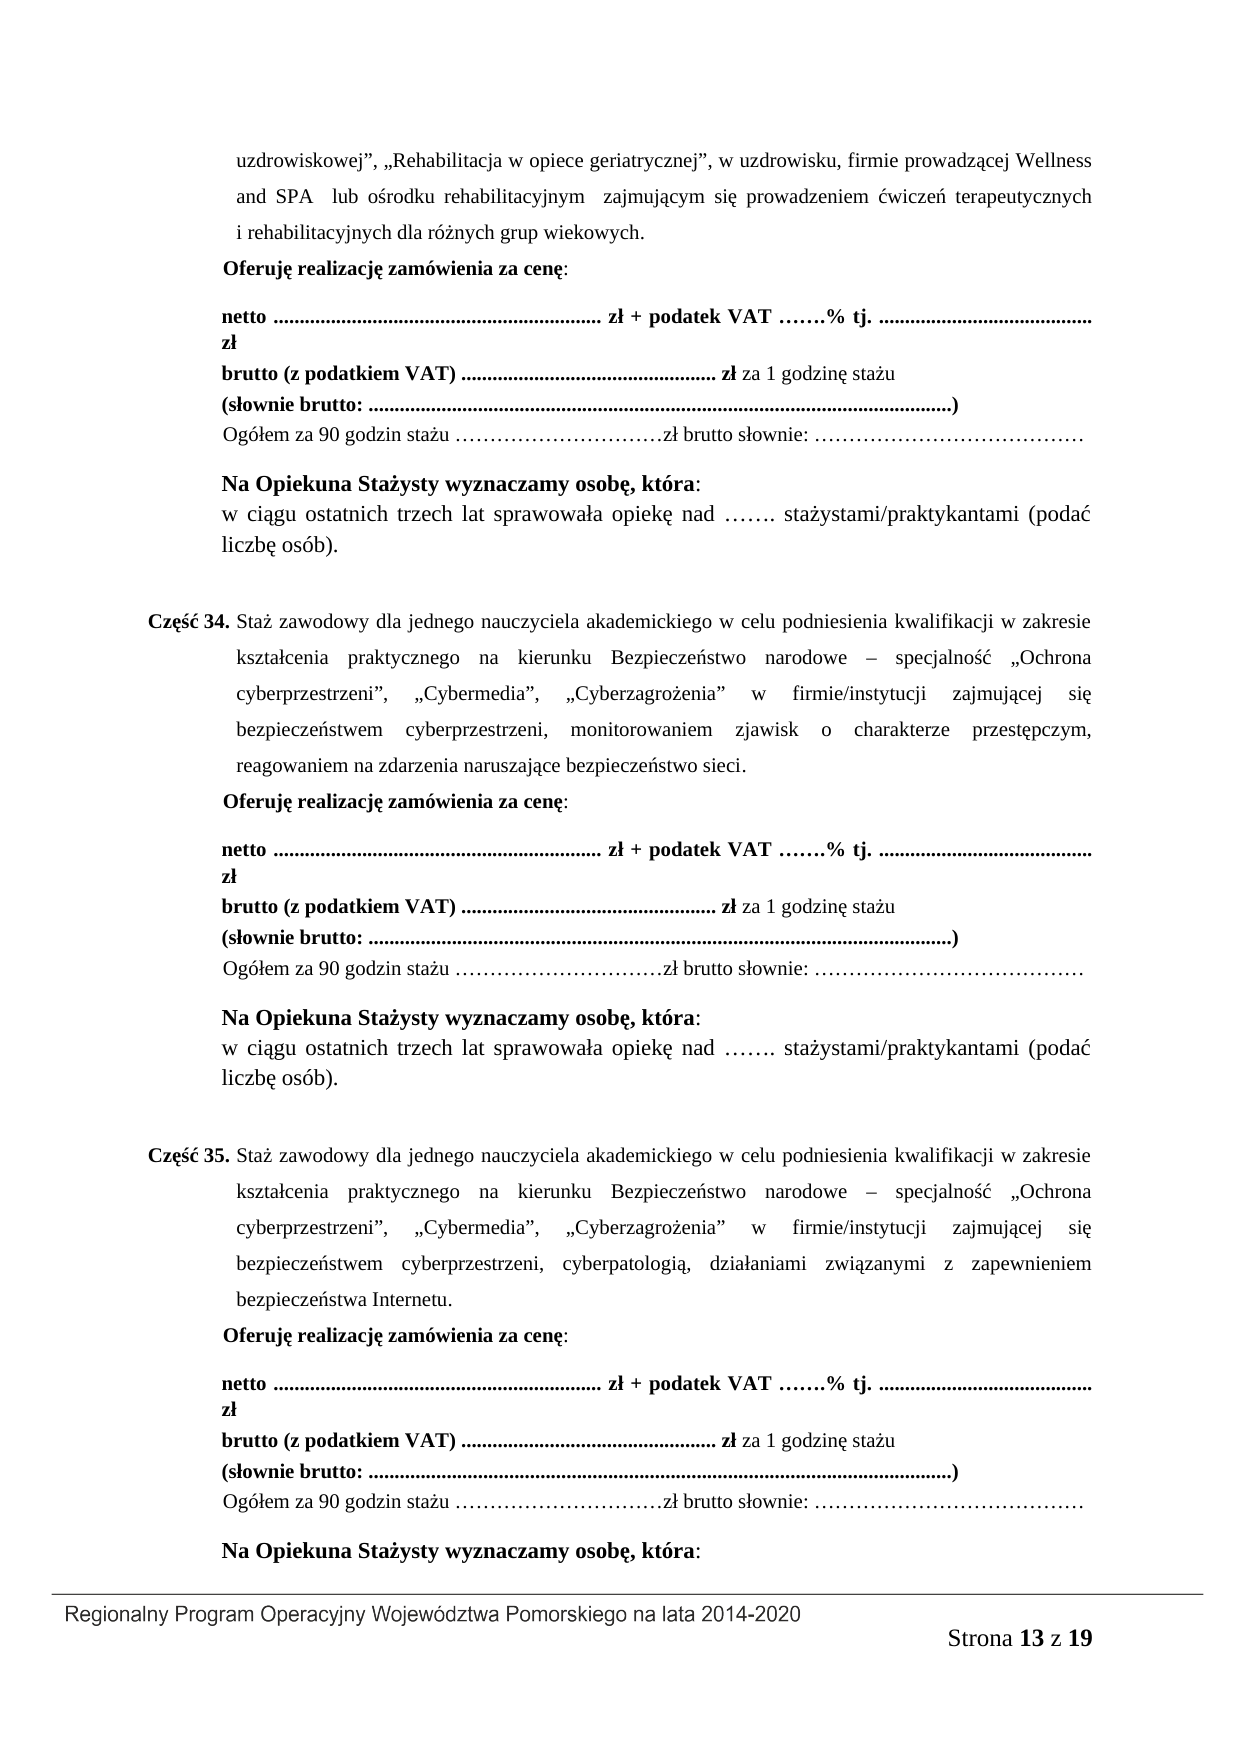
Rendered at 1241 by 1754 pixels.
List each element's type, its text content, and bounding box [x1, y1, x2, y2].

list Na Opiekuna Stażysty wyznaczamy osobę, która: [185, 1004, 1093, 1030]
text (słownie brutto: ................................................................................................................) [221, 1459, 1093, 1483]
list Na Opiekuna Stażysty wyznaczamy osobę, która: [185, 470, 1093, 497]
text Oferuję realizację zamówienia za cenę: [223, 789, 1093, 813]
text netto ............................................................... zł + podatek VAT …….% tj. ......................................... zł [221, 837, 1093, 888]
text netto ............................................................... zł + podatek VAT …….% tj. ......................................... zł [221, 1371, 1093, 1421]
text Ogółem za 90 godzin stażu …………………………zł brutto słownie: ………………………………… [223, 956, 1093, 980]
text (słownie brutto: ................................................................................................................) [221, 925, 1093, 949]
list Staż zawodowy dla jednego nauczyciela akademickiego w celu podniesienia kwalifikacji w zakresie kształcenia praktycznego na kierunku Bezpieczeństwo narodowe – specjalność „Ochrona cyberprzestrzeni”, „Cybermedia”, „Cyberzagrożenia” w firmie/instytucji zajmującej się bezpieczeństwem cyberprzestrzeni, monitorowaniem zjawisk o charakterze przestępczym, reagowaniem na zdarzenia naruszające bezpieczeństwo sieci. [148, 609, 1093, 777]
text brutto (z podatkiem VAT) ................................................. zł za 1 godzinę stażu [221, 1428, 1093, 1452]
picture [51, 1593, 1204, 1626]
text Oferuję realizację zamówienia za cenę: [223, 256, 1093, 280]
text brutto (z podatkiem VAT) ................................................. zł za 1 godzinę stażu [221, 894, 1093, 918]
list Staż zawodowy dla jednego nauczyciela akademickiego w celu podniesienia kwalifikacji w zakresie kształcenia praktycznego na kierunku Bezpieczeństwo narodowe – specjalność „Ochrona cyberprzestrzeni”, „Cybermedia”, „Cyberzagrożenia” w firmie/instytucji zajmującej się bezpieczeństwem cyberprzestrzeni, cyberpatologią, działaniami związanymi z zapewnieniem bezpieczeństwa Internetu. [148, 1143, 1093, 1311]
text netto ............................................................... zł + podatek VAT …….% tj. ......................................... zł [221, 304, 1093, 354]
list w ciągu ostatnich trzech lat sprawowała opiekę nad ……. stażystami/praktykantami (podać liczbę osób). [221, 1034, 1093, 1091]
list w ciągu ostatnich trzech lat sprawowała opiekę nad ……. stażystami/praktykantami (podać liczbę osób). [221, 501, 1093, 557]
list Na Opiekuna Stażysty wyznaczamy osobę, która: [185, 1537, 1093, 1564]
text (słownie brutto: ................................................................................................................) [221, 392, 1093, 416]
text Ogółem za 90 godzin stażu …………………………zł brutto słownie: ………………………………… [223, 422, 1093, 446]
text Ogółem za 90 godzin stażu …………………………zł brutto słownie: ………………………………… [223, 1489, 1093, 1513]
text Oferuję realizację zamówienia za cenę: [223, 1323, 1093, 1347]
text brutto (z podatkiem VAT) ................................................. zł za 1 godzinę stażu [221, 361, 1093, 385]
